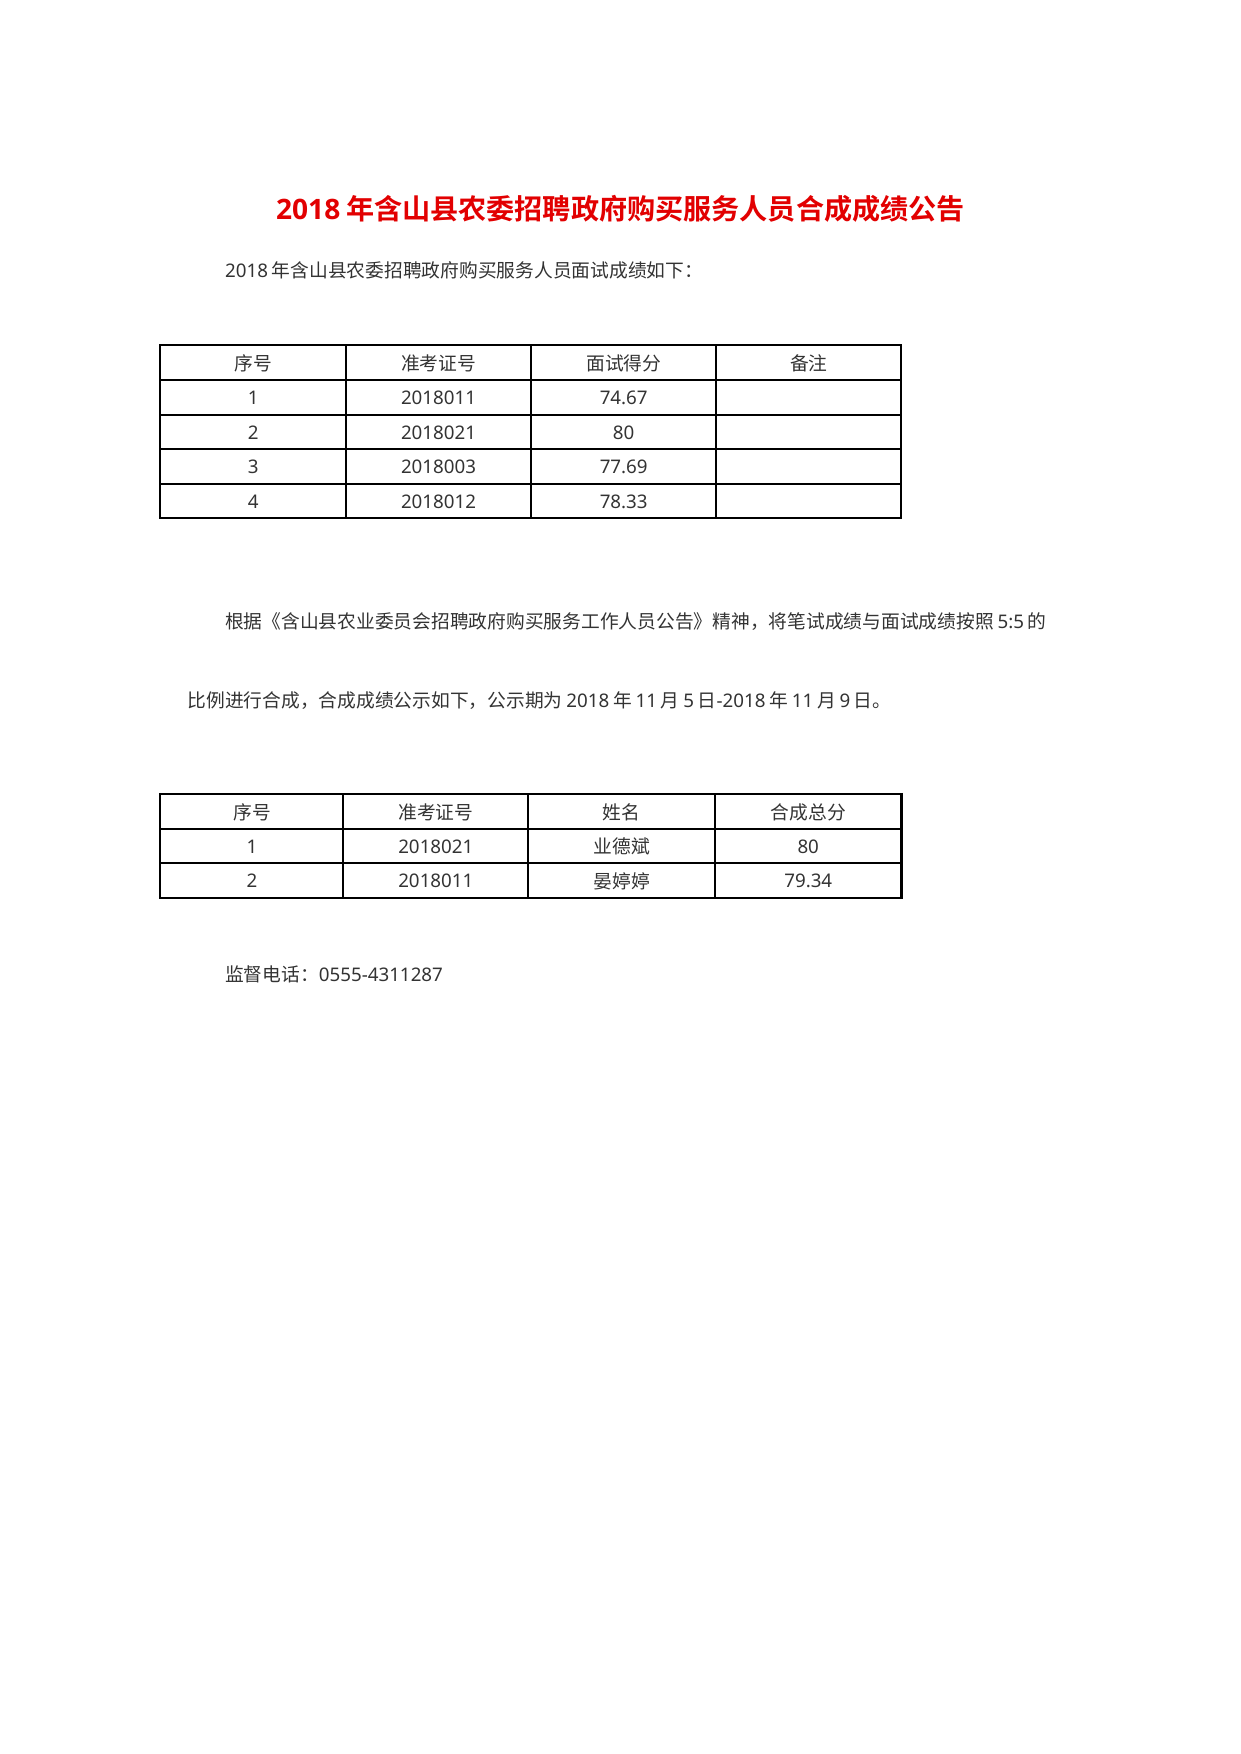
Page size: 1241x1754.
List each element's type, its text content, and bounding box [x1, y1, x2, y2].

table_header 准考证号 [344, 795, 527, 827]
table_cell 2018011 [347, 381, 530, 413]
table_cell [717, 416, 900, 448]
table_header 备注 [717, 346, 900, 379]
table_cell 2018011 [344, 864, 527, 897]
table_cell 79.34 [716, 864, 900, 897]
table_cell 80 [532, 416, 715, 448]
table_cell 4 [161, 485, 345, 517]
subtitle 2018年含山县农委招聘政府购买服务人员合成成绩公告 [187, 175, 1053, 240]
table_cell 2 [161, 864, 342, 897]
table_cell 业德斌 [529, 830, 714, 862]
table_cell [717, 381, 900, 413]
table_cell 2018021 [347, 416, 530, 448]
table_header 姓名 [529, 795, 714, 827]
table_cell 1 [161, 830, 342, 862]
table_header 序号 [161, 795, 342, 827]
table_header 序号 [161, 346, 345, 379]
table_cell 2018003 [347, 450, 530, 483]
table_cell 晏婷婷 [529, 864, 714, 897]
table_cell 1 [161, 381, 345, 413]
table_cell [717, 485, 900, 517]
table_header 合成总分 [716, 795, 900, 827]
table_cell 80 [716, 830, 900, 862]
text 监督电话：0555-4311287 [187, 957, 1053, 990]
subtitle 根据《含山县农业委员会招聘政府购买服务工作人员公告》精神，将笔试成绩与面试成绩按照5:5的比例进行合成，合成成绩公示如下，公示期为2018年11月5日-2018年11月9日。 [187, 604, 1053, 734]
table_cell [717, 450, 900, 483]
table_cell 2018021 [344, 830, 527, 862]
text 2018年含山县农委招聘政府购买服务人员面试成绩如下： [187, 253, 1053, 286]
table_cell 2018012 [347, 485, 530, 517]
table_header 面试得分 [532, 346, 715, 379]
table_cell 74.67 [532, 381, 715, 413]
table_cell 77.69 [532, 450, 715, 483]
table_cell 2 [161, 416, 345, 448]
table_header 准考证号 [347, 346, 530, 379]
table_cell 78.33 [532, 485, 715, 517]
table_cell 3 [161, 450, 345, 483]
